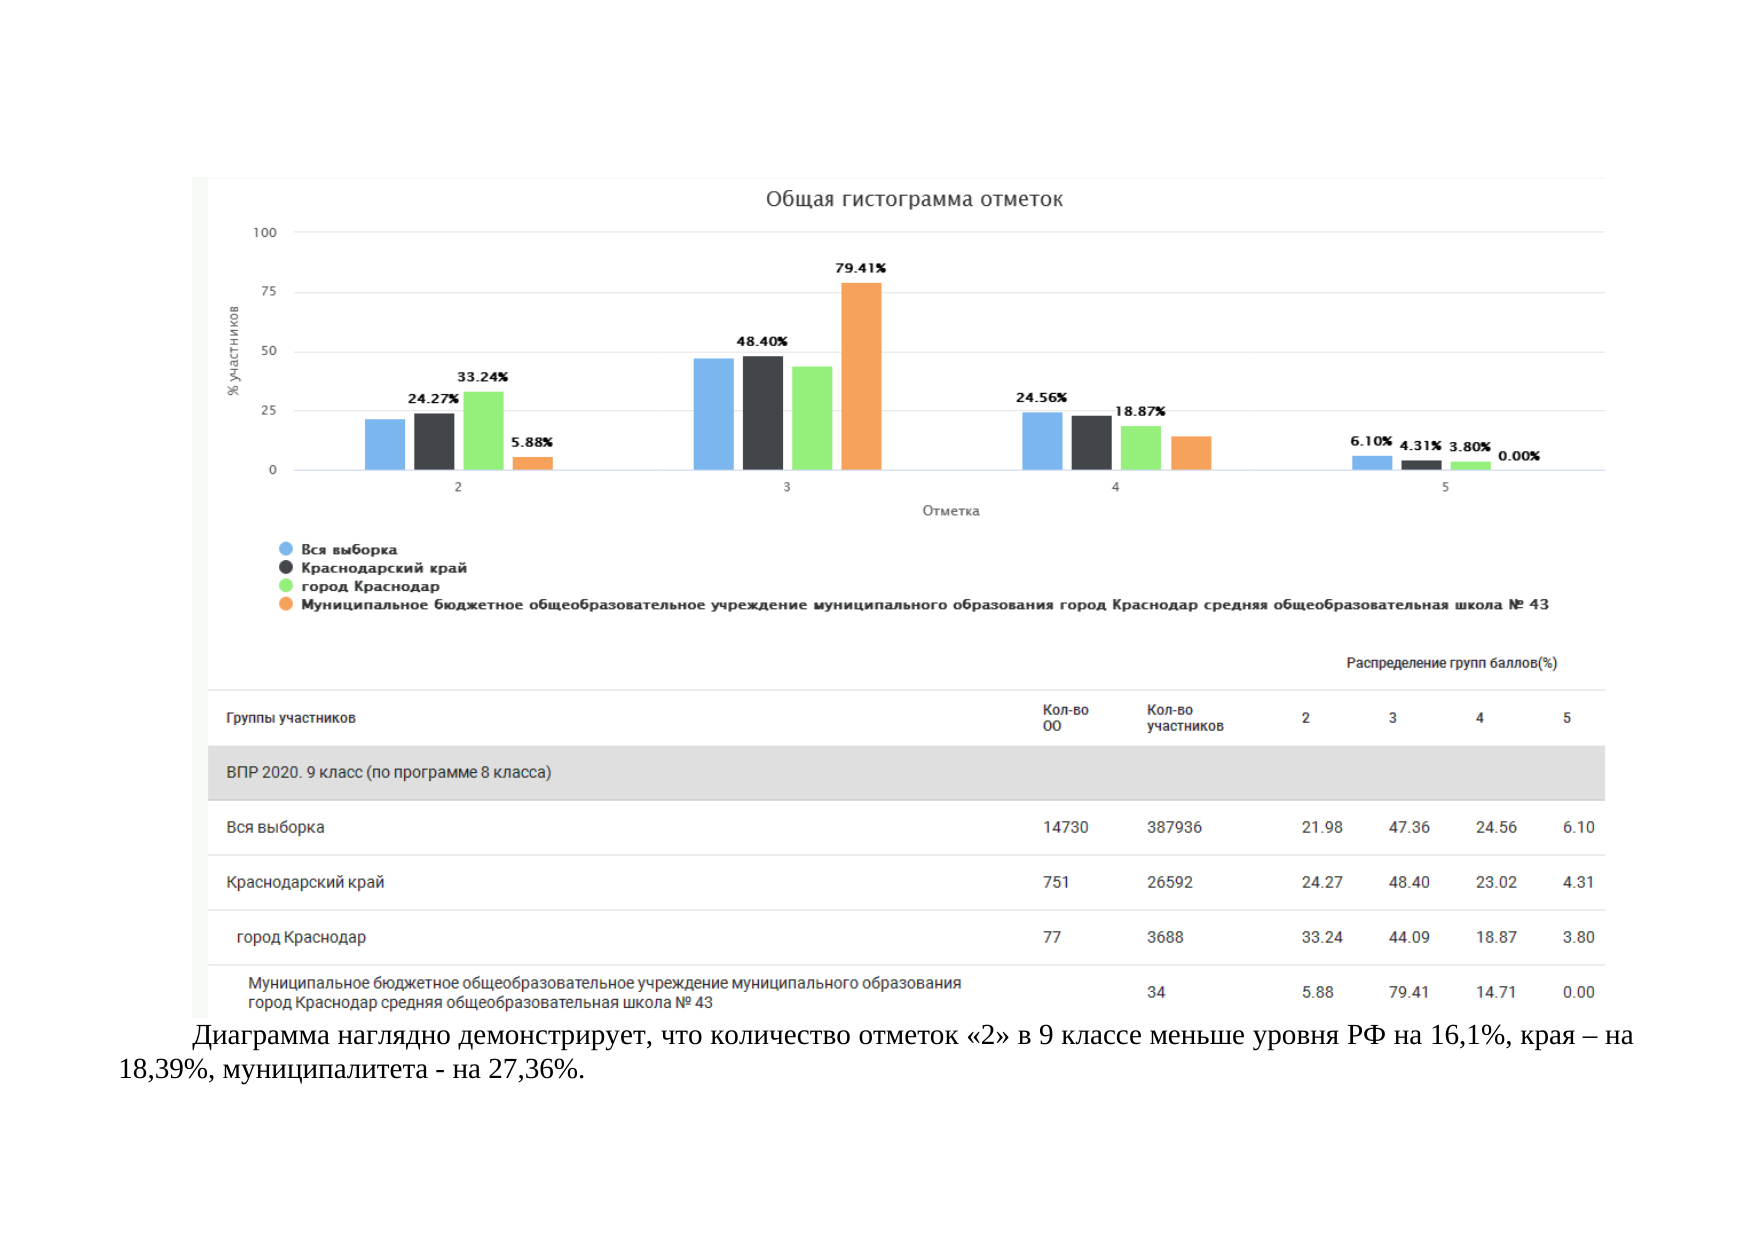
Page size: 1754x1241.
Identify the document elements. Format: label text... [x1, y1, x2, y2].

text Диаграмма наглядно демонстрирует, что количество отметок «2» в 9 классе меньше уровня РФ на 16,1%, края – на 18,39%, муниципалитета - на 27,36%. [118, 1017, 1636, 1084]
picture [192, 177, 1606, 1018]
